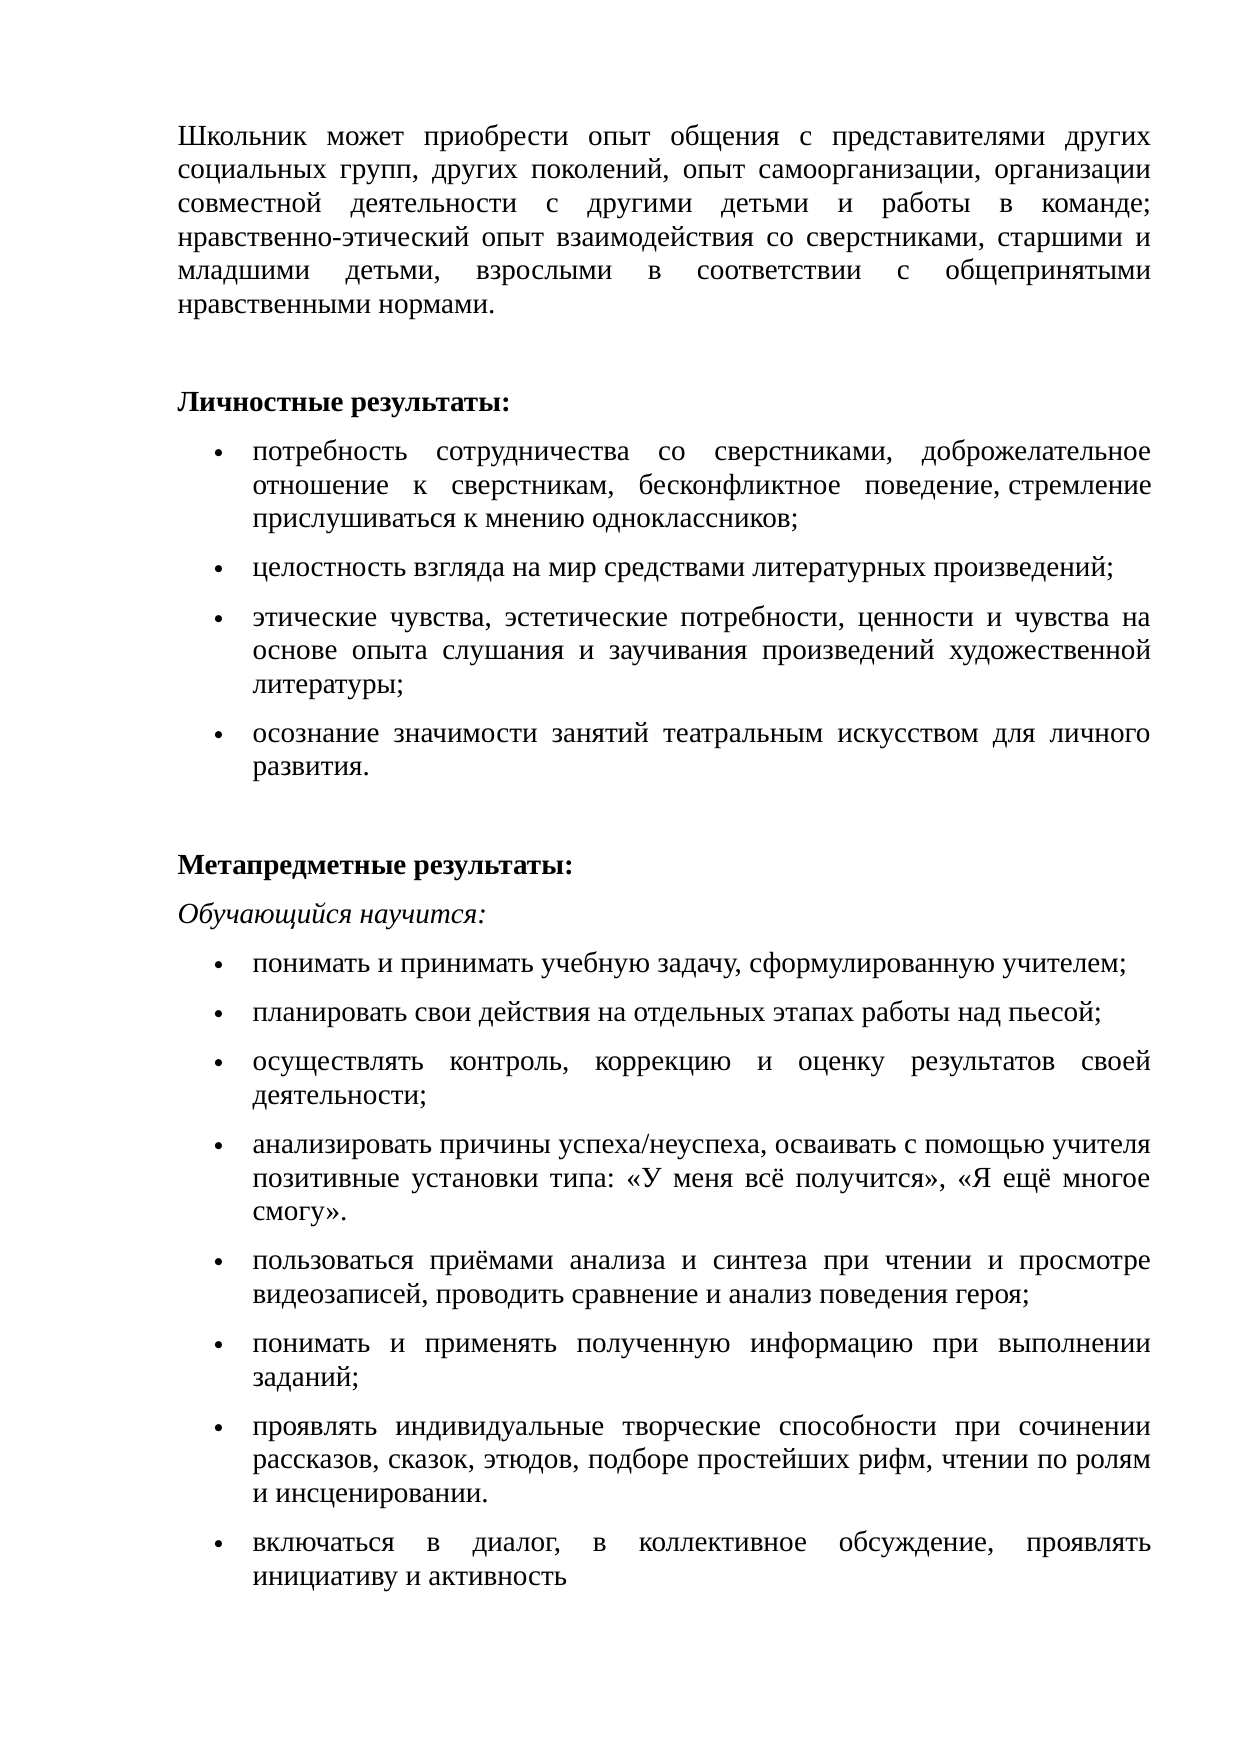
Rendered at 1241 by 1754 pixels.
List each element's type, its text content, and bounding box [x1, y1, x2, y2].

list осуществлять контроль, коррекцию и оценку результатов своей деятельности; [215, 1043, 1152, 1111]
text Личностные результаты: [177, 384, 1152, 418]
text Метапредметные результаты: [177, 847, 1152, 880]
list проявлять индивидуальные творческие способности при сочинении рассказов, сказок, этюдов, подборе простейших рифм, чтении по ролям и инсценировании. [215, 1408, 1152, 1508]
list анализировать причины успеха/неуспеха, осваивать с помощью учителя позитивные установки типа: «У меня всё получится», «Я ещё многое смогу». [215, 1126, 1152, 1227]
list пользоваться приёмами анализа и синтеза при чтении и просмотре видеозаписей, проводить сравнение и анализ поведения героя; [215, 1242, 1152, 1309]
list включаться в диалог, в коллективное обсуждение, проявлять инициативу и активность [215, 1524, 1152, 1591]
list потребность сотрудничества со сверстниками, доброжелательное отношение к сверстникам, бесконфликтное поведение, стремление прислушиваться к мнению одноклассников; [215, 433, 1152, 534]
list понимать и принимать учебную задачу, сформулированную учителем; [215, 945, 1152, 979]
list осознание значимости занятий театральным искусством для личного развития. [215, 715, 1152, 782]
list планировать свои действия на отдельных этапах работы над пьесой; [215, 994, 1152, 1028]
text Обучающийся научится: [177, 896, 1152, 929]
text Школьник может приобрести опыт общения с представителями других социальных групп, других поколений, опыт самоорганизации, организации совместной деятельности с другими детьми и работы в команде; нравственно-этический опыт взаимодействия со сверстниками, старшими и младшими детьми, взрослыми в соответствии с общепринятыми нравственными нормами. [177, 118, 1152, 319]
list целостность взгляда на мир средствами литературных произведений; [215, 549, 1152, 583]
list понимать и применять полученную информацию при выполнении заданий; [215, 1325, 1152, 1392]
list этические чувства, эстетические потребности, ценности и чувства на основе опыта слушания и заучивания произведений художественной литературы; [215, 599, 1152, 699]
